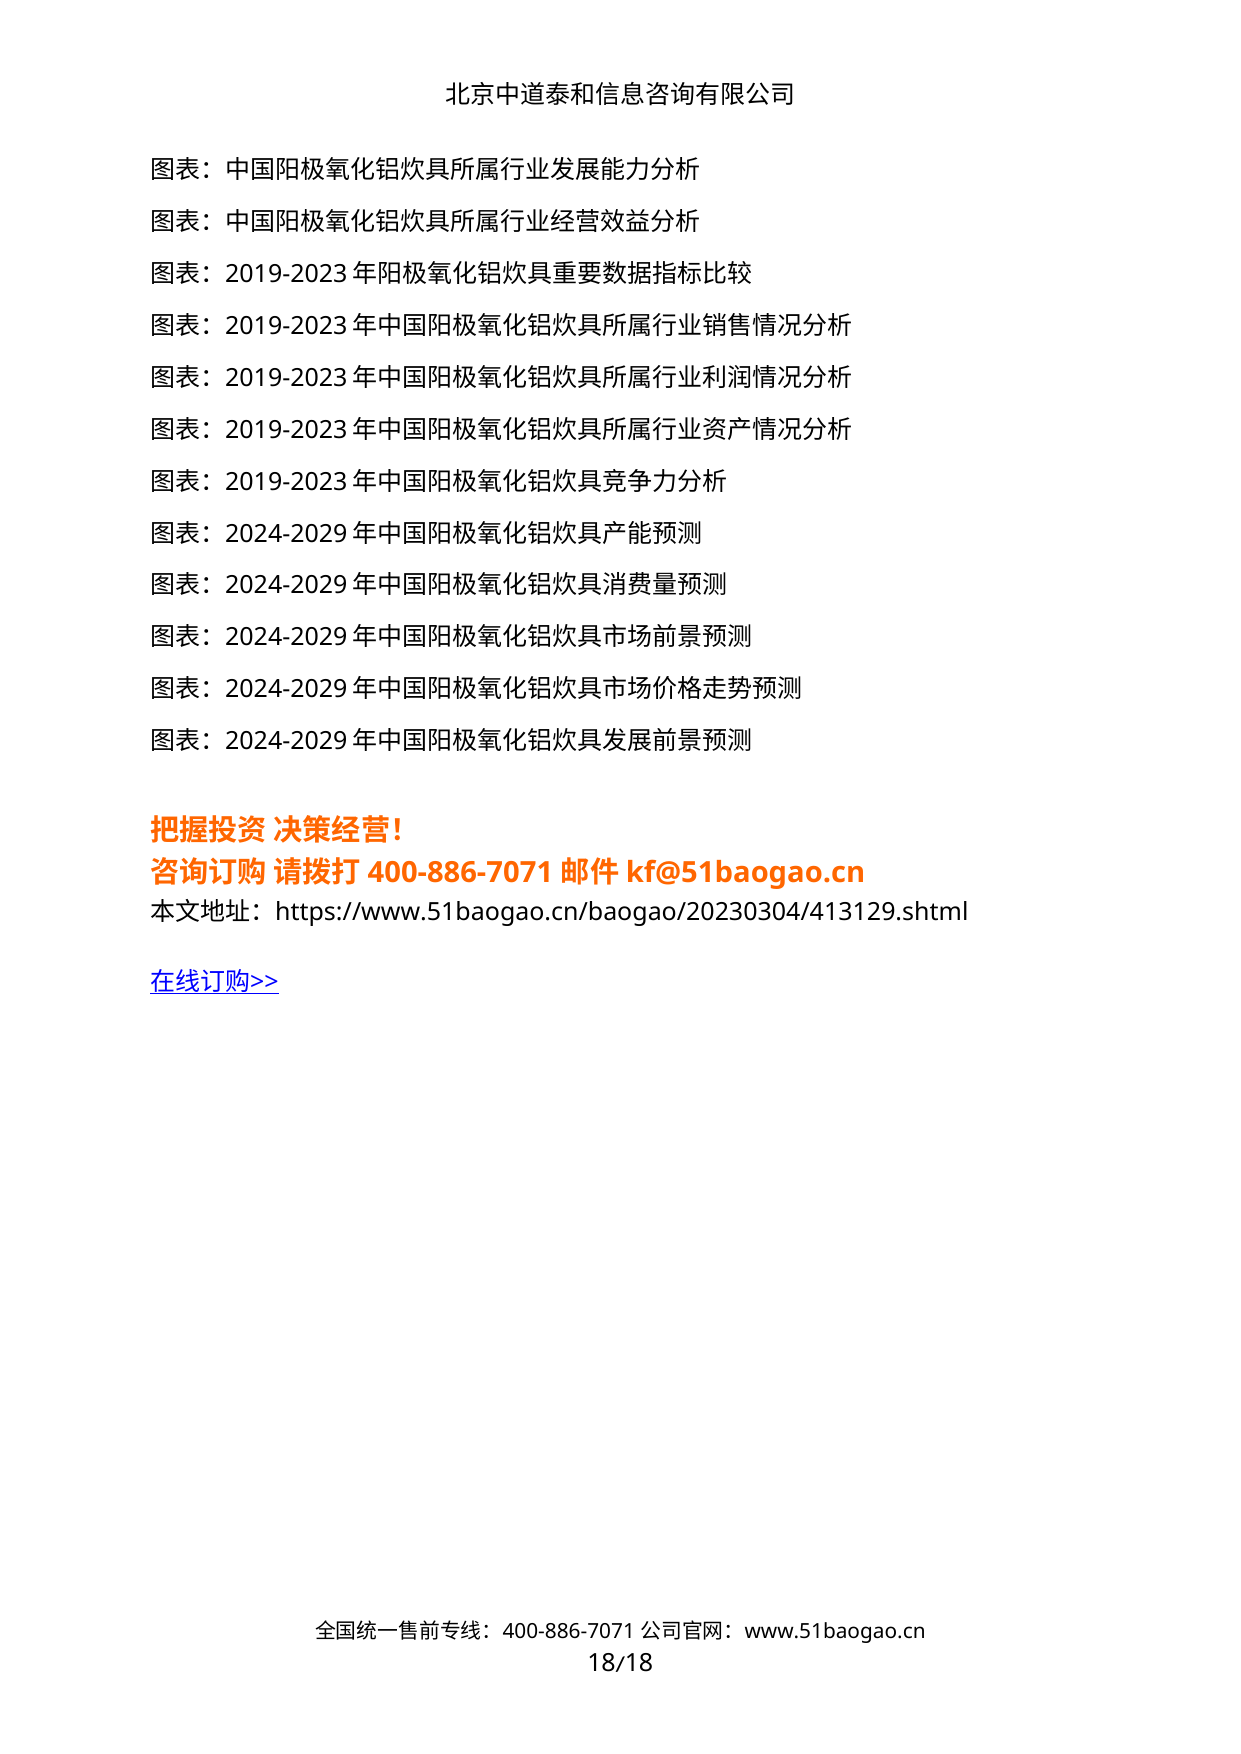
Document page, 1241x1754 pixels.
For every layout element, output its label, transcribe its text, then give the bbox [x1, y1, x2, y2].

text 在线订购>> [150, 927, 1090, 998]
text 图表：2024-2029年中国阳极氧化铝炊具市场前景预测 [150, 617, 1090, 653]
text 图表：中国阳极氧化铝炊具所属行业经营效益分析 [150, 202, 1090, 238]
text 图表：2024-2029年中国阳极氧化铝炊具产能预测 [150, 513, 1090, 549]
text 图表：2019-2023年中国阳极氧化铝炊具竞争力分析 [150, 461, 1090, 497]
text 图表：2019-2023年阳极氧化铝炊具重要数据指标比较 [150, 254, 1090, 290]
text 把握投资 决策经营！咨询订购 请拨打 400-886-7071 邮件 kf@51baogao.cn本文地址：https://www.51baogao.cn/baogao/20230304/413129.shtml [150, 772, 1090, 927]
text 图表：2019-2023年中国阳极氧化铝炊具所属行业销售情况分析 [150, 306, 1090, 342]
text 图表：中国阳极氧化铝炊具所属行业发展能力分析 [150, 150, 1090, 186]
text 图表：2024-2029年中国阳极氧化铝炊具消费量预测 [150, 565, 1090, 601]
text 图表：2024-2029年中国阳极氧化铝炊具市场价格走势预测 [150, 669, 1090, 705]
text 图表：2019-2023年中国阳极氧化铝炊具所属行业利润情况分析 [150, 357, 1090, 394]
text 图表：2019-2023年中国阳极氧化铝炊具所属行业资产情况分析 [150, 409, 1090, 446]
text 图表：2024-2029年中国阳极氧化铝炊具发展前景预测 [150, 721, 1090, 757]
